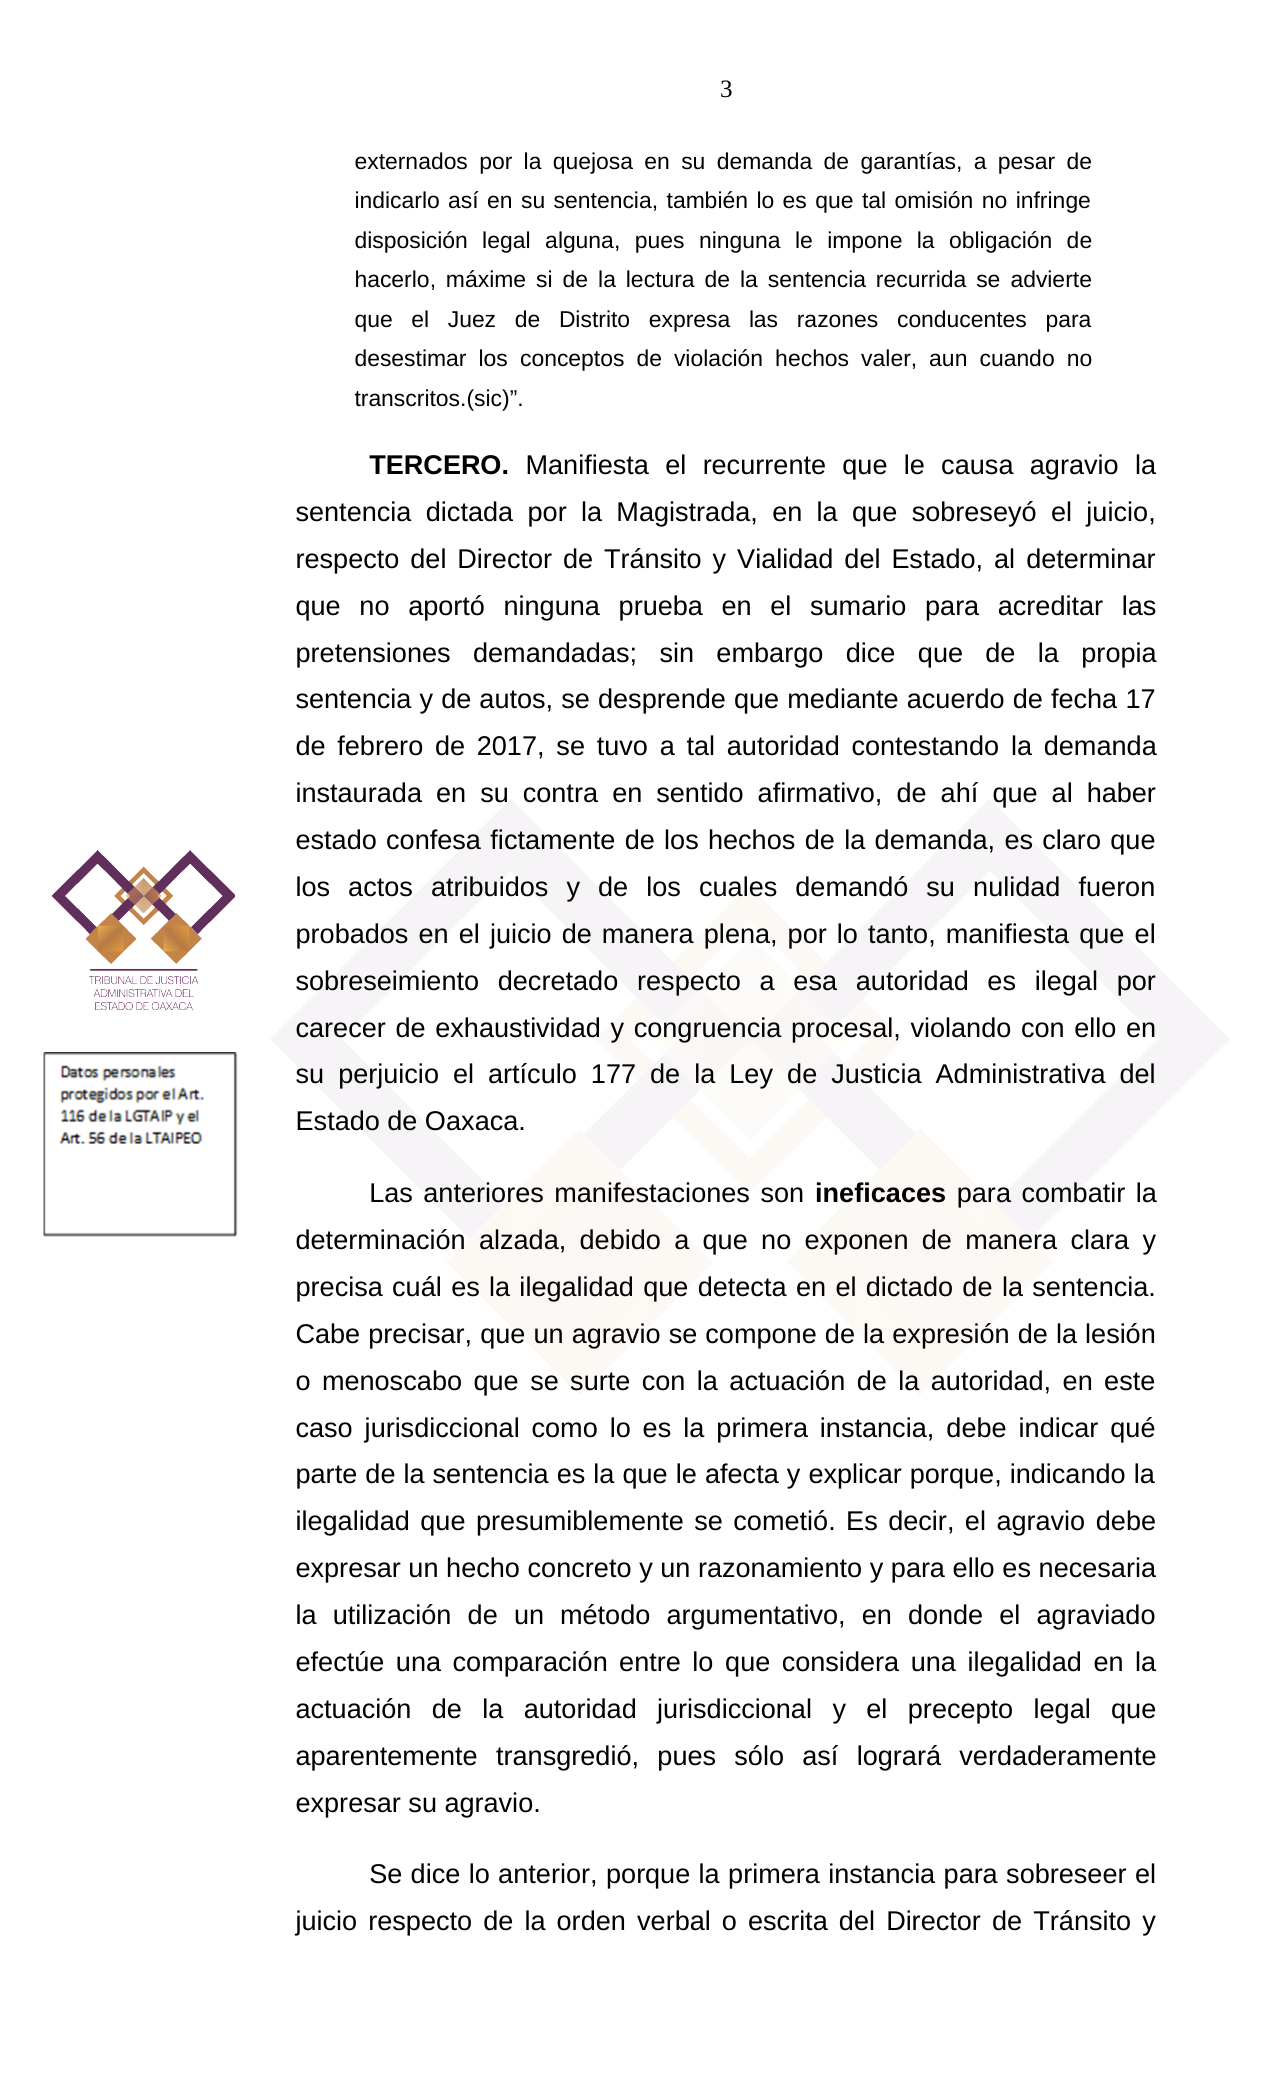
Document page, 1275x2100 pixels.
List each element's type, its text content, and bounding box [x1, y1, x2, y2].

text TERCERO. Manifiesta el recurrente que le causa agravio la sentencia dictada por la Magistrada, en la que sobreseyó el juicio, respecto del Director de Tránsito y Vialidad del Estado, al determinar que no aportó ninguna prueba en el sumario para acreditar las pretensiones demandadas; sin embargo dice que de la propia sentencia y de autos, se desprende que mediante acuerdo de fecha 17 de febrero de 2017, se tuvo a tal autoridad contestando la demanda instaurada en su contra en sentido afirmativo, de ahí que al haber estado confesa fictamente de los hechos de la demanda, es claro que los actos atribuidos y de los cuales demandó su nulidad fueron probados en el juicio de manera plena, por lo tanto, manifiesta que el sobreseimiento decretado respecto a esa autoridad es ilegal por carecer de exhaustividad y congruencia procesal, violando con ello en su perjuicio el artículo 177 de la Ley de Justicia Administrativa del Estado de Oaxaca. [295, 449, 1157, 1137]
picture [43, 1052, 239, 1238]
picture [270, 798, 1230, 1396]
picture [51, 850, 235, 1010]
text Las anteriores manifestaciones son ineficaces para combatir la determinación alzada, debido a que no exponen de manera clara y precisa cuál es la ilegalidad que detecta en el dictado de la sentencia. Cabe precisar, que un agravio se compone de la expresión de la lesión o menoscabo que se surte con la actuación de la autoridad, en este caso jurisdiccional como lo es la primera instancia, debe indicar qué parte de la sentencia es la que le afecta y explicar porque, indicando la ilegalidad que presumiblemente se cometió. Es decir, el agravio debe expresar un hecho concreto y un razonamiento y para ello es necesaria la utilización de un método argumentativo, en donde el agraviado efectúe una comparación entre lo que considera una ilegalidad en la actuación de la autoridad jurisdiccional y el precepto legal que aparentemente transgredió, pues sólo así logrará verdaderamente expresar su agravio. [295, 1177, 1157, 1818]
